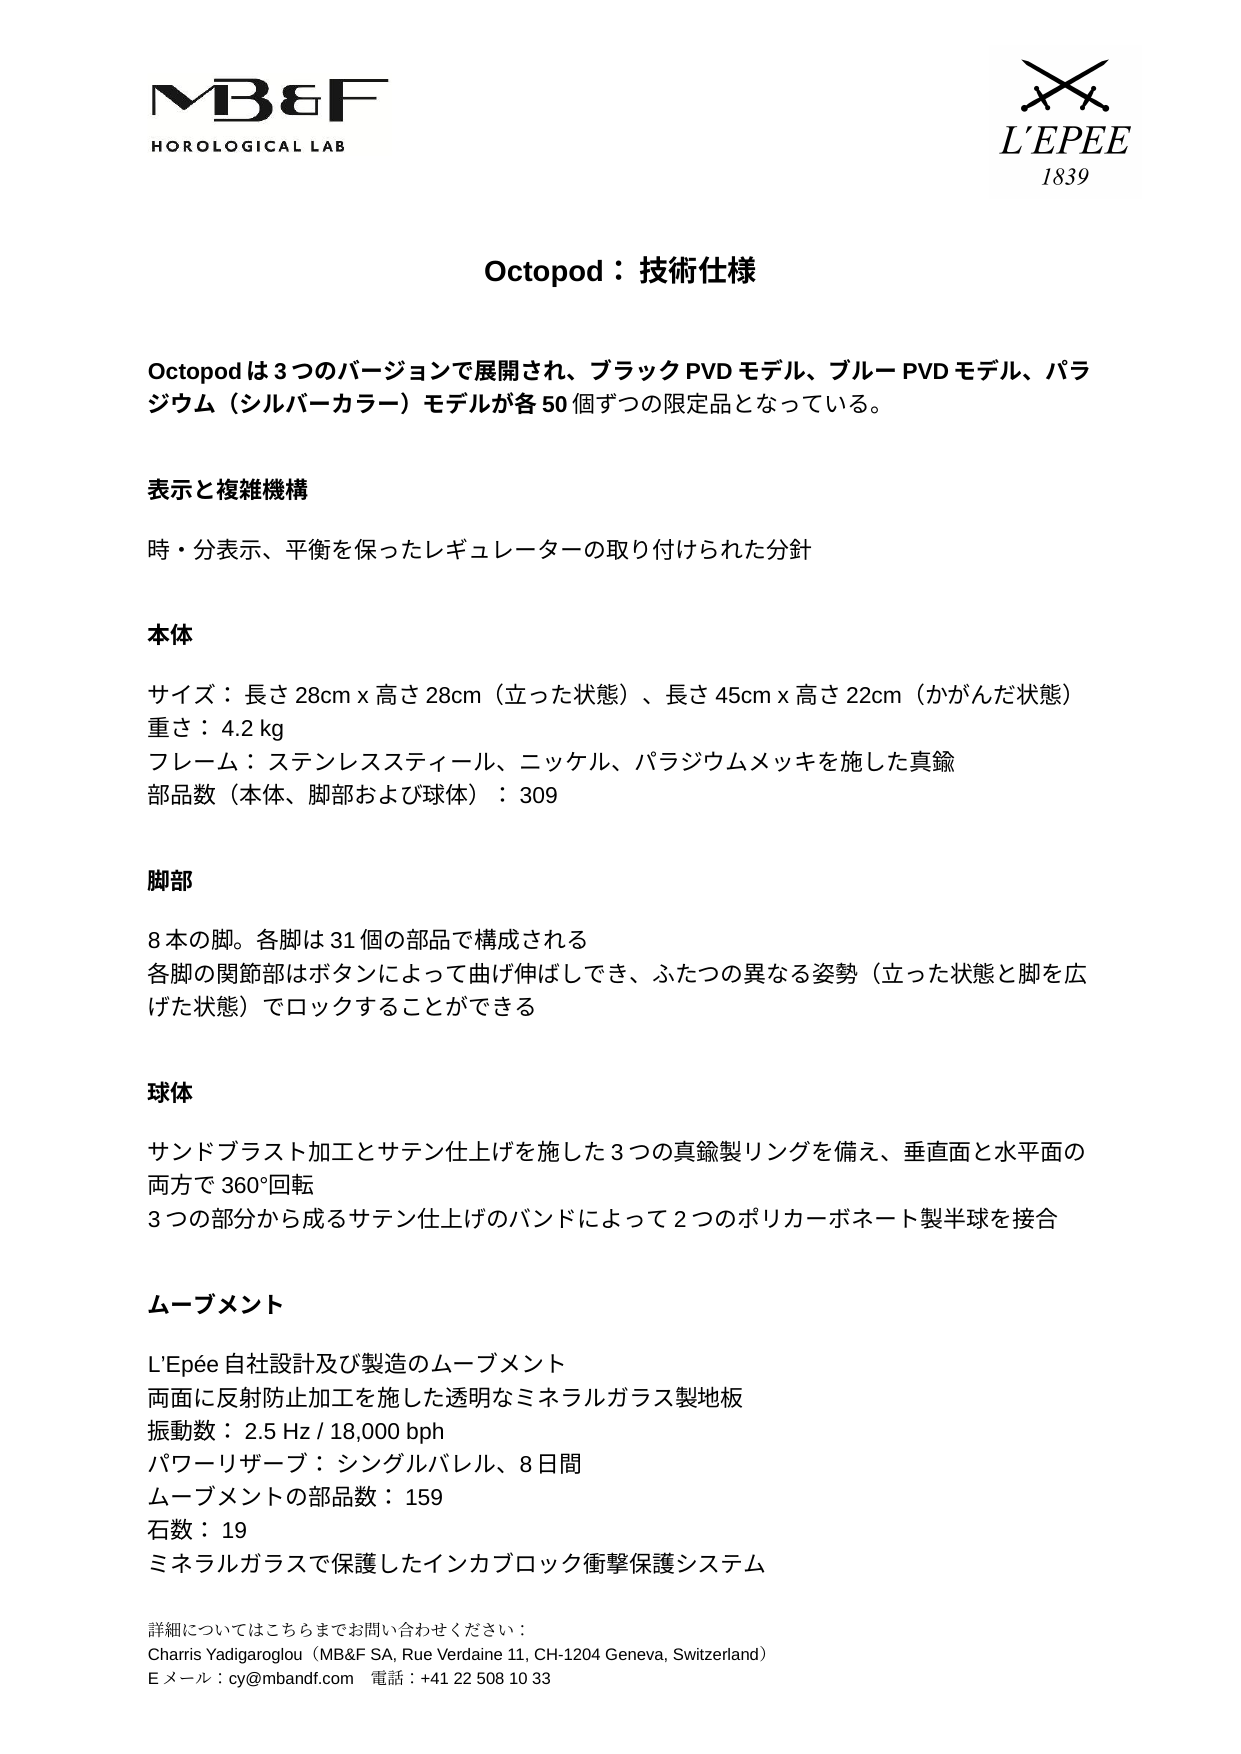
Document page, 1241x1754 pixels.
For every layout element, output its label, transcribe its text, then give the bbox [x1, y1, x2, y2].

text 石数： 19 [148, 1512, 1093, 1546]
text 各脚の関節部はボタンによって曲げ伸ばしでき、ふたつの異なる姿勢（立った状態と脚を広げた状態）でロックすることができる [148, 955, 1093, 1022]
text Octopodは3つのバージョンで展開され、ブラックPVDモデル、ブルーPVDモデル、パラジウム（シルバーカラー）モデルが各50個ずつの限定品となっている。 [148, 353, 1093, 419]
text 重さ： 4.2 kg [148, 710, 1093, 743]
text ミネラルガラスで保護したインカブロック衝撃保護システム [148, 1546, 1093, 1579]
text 脚部 [148, 863, 1093, 896]
text 球体 [148, 1074, 1093, 1108]
text ムーブメントの部品数： 159 [148, 1479, 1093, 1512]
text 両面に反射防止加工を施した透明なミネラルガラス製地板 [148, 1379, 1093, 1413]
text 部品数（本体、脚部および球体）： 309 [148, 777, 1093, 810]
text Octopod： 技術仕様 [148, 248, 1093, 290]
picture [988, 45, 1142, 199]
text ムーブメント [148, 1287, 1093, 1320]
text 本体 [148, 617, 1093, 651]
text 表示と複雑機構 [148, 472, 1093, 505]
text 8本の脚。各脚は31個の部品で構成される [148, 922, 1093, 955]
text L’Epée自社設計及び製造のムーブメント [148, 1346, 1093, 1379]
text 時・分表示、平衡を保ったレギュレーターの取り付けられた分針 [148, 531, 1093, 565]
text サイズ： 長さ28cm x 高さ28cm（立った状態）、長さ45cm x 高さ22cm（かがんだ状態） [148, 677, 1093, 710]
text 3つの部分から成るサテン仕上げのバンドによって2つのポリカーボネート製半球を接合 [148, 1201, 1093, 1234]
text フレーム： ステンレススティール、ニッケル、パラジウムメッキを施した真鍮 [148, 743, 1093, 777]
picture [147, 73, 393, 156]
text サンドブラスト加工とサテン仕上げを施した3つの真鍮製リングを備え、垂直面と水平面の両方で360°回転 [148, 1134, 1093, 1201]
text パワーリザーブ： シングルバレル、8日間 [148, 1446, 1093, 1479]
text 振動数： 2.5 Hz / 18,000 bph [148, 1413, 1093, 1446]
